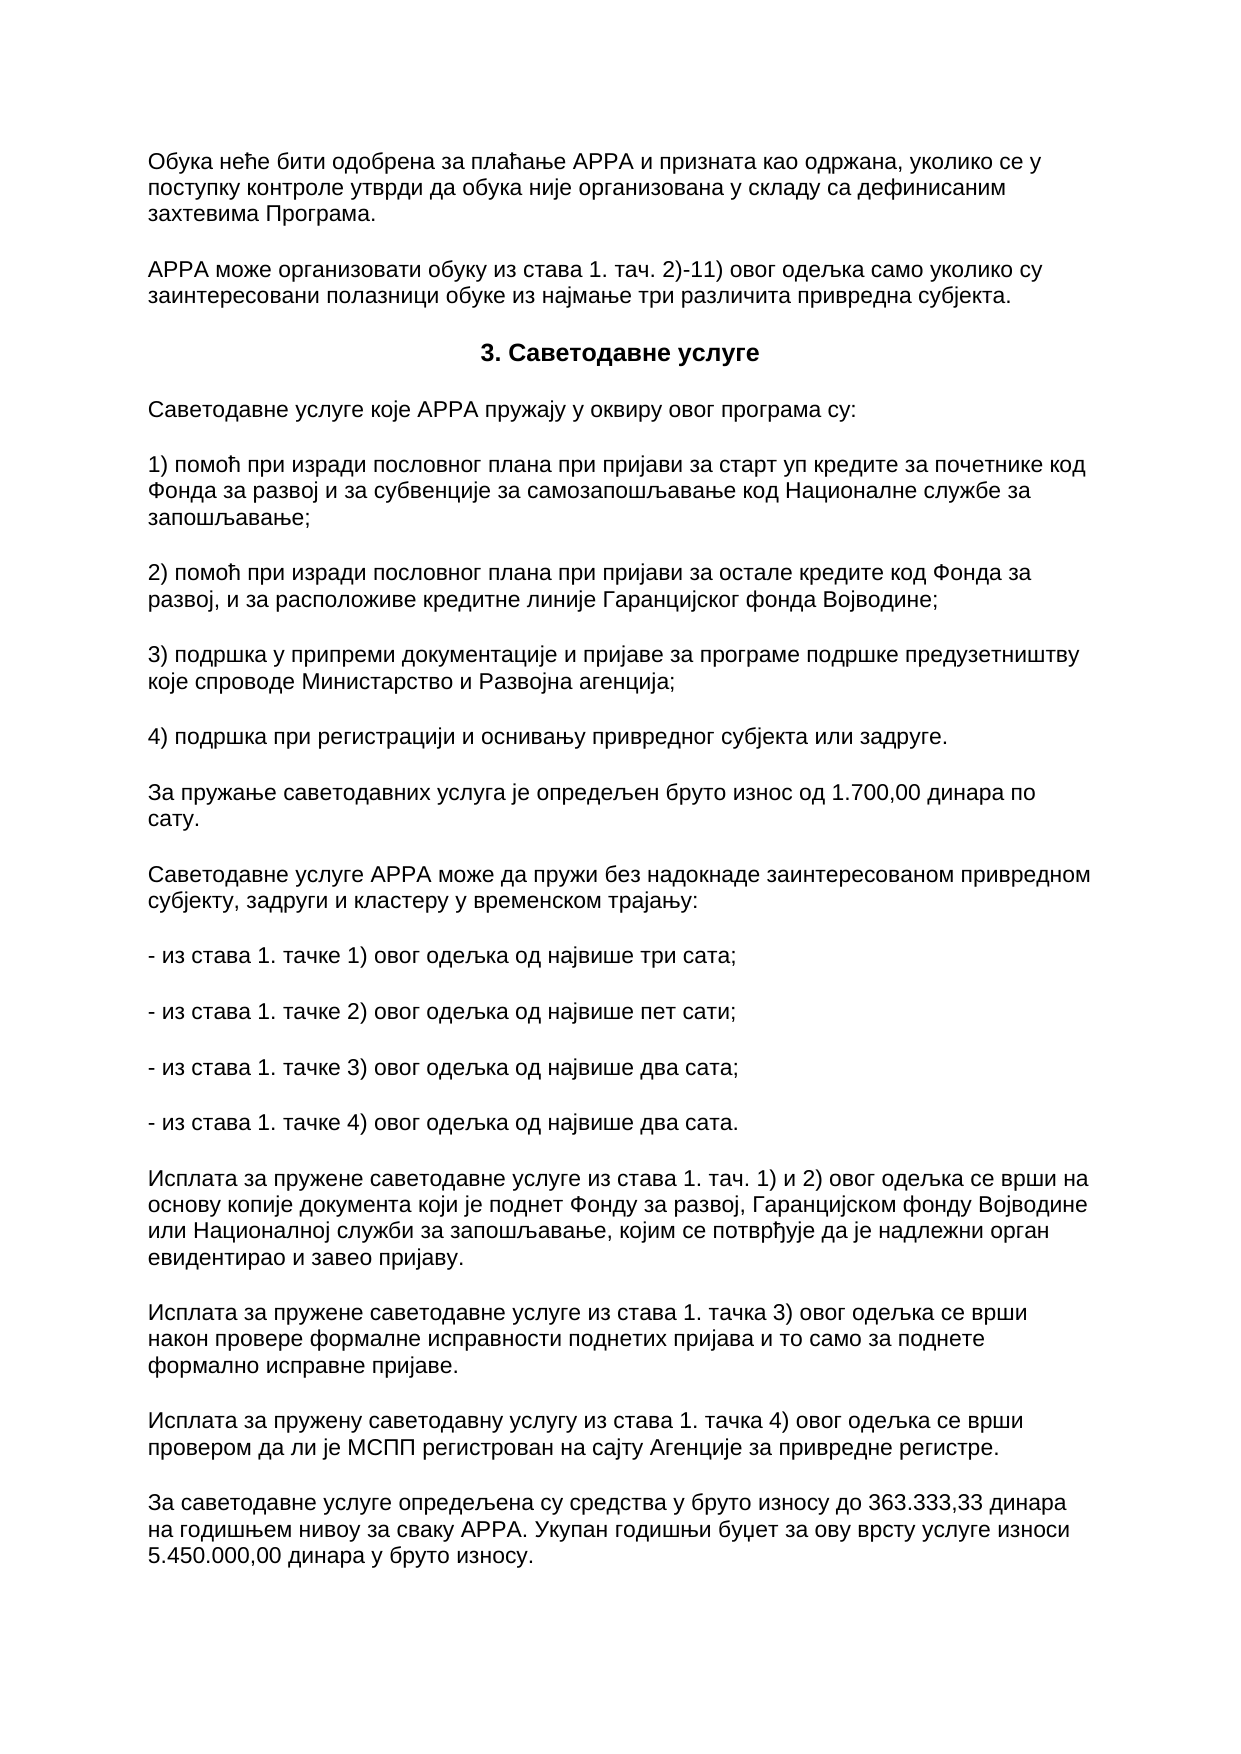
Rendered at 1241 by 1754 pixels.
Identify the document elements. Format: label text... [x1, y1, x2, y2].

text Исплата за пружену саветодавну услугу из става 1. тачка 4) овог одељка се врши провером да ли је МСПП регистрован на сајту Агенције за привредне регистре. [148, 1407, 1093, 1460]
text 2) помоћ при изради пословног плана при пријави за остале кредите код Фонда за развој, и за расположиве кредитне линије Гаранцијског фонда Војводине; [148, 559, 1093, 612]
text За пружање саветодавних услуга је опредељен бруто износ од 1.700,00 динара по сату. [148, 779, 1093, 831]
text АРРА може организовати обуку из става 1. тач. 2)-11) овог одељка само уколико су заинтересовани полазници обуке из најмање три различита привредна субјекта. [148, 256, 1093, 308]
text 1) помоћ при изради пословног плана при пријави за старт уп кредите за почетнике код Фонда за развој и за субвенције за самозапошљавање код Националне службе за запошљавање; [148, 451, 1093, 530]
text Исплата за пружене саветодавне услуге из става 1. тач. 1) и 2) овог одељка се врши на основу копије документа који је поднет Фонду за развој, Гаранцијском фонду Војводине или Националној служби за запошљавање, којим се потврђује да је надлежни орган евидентирао и завео пријаву. [148, 1164, 1093, 1270]
text 3. Саветодавне услуге [148, 338, 1093, 366]
text - из става 1. тачке 1) овог одељка од највише три сата; [148, 942, 1093, 969]
text Саветодавне услуге које АРРА пружају у оквиру овог програма су: [148, 396, 1093, 422]
text - из става 1. тачке 3) овог одељка од највише два сата; [148, 1053, 1093, 1080]
text - из става 1. тачке 4) овог одељка од највише два сата. [148, 1109, 1093, 1135]
text За саветодавне услуге опредељена су средства у бруто износу до 363.333,33 динара на годишњем нивоу за сваку АРРА. Укупан годишњи буџет за ову врсту услуге износи 5.450.000,00 динара у бруто износу. [148, 1489, 1093, 1568]
text Исплата за пружене саветодавне услуге из става 1. тачка 3) овог одељка се врши након провере формалне исправности поднетих пријава и то само за поднете формално исправне пријаве. [148, 1299, 1093, 1378]
text 3) подршка у припреми документације и пријаве за програме подршке предузетништву које спроводе Министарство и Развојна агенција; [148, 641, 1093, 694]
text Саветодавне услуге АРРА може да пружи без надокнаде заинтересованом привредном субјекту, задруги и кластеру у временском трајању: [148, 861, 1093, 913]
text - из става 1. тачке 2) овог одељка од највише пет сати; [148, 998, 1093, 1024]
text 4) подршка при регистрацији и оснивању привредног субјекта или задруге. [148, 723, 1093, 749]
text Обука неће бити одобрена за плаћање АРРА и призната као одржана, уколико се у поступку контроле утврди да обука није организована у складу са дефинисаним захтевима Програма. [148, 148, 1093, 227]
